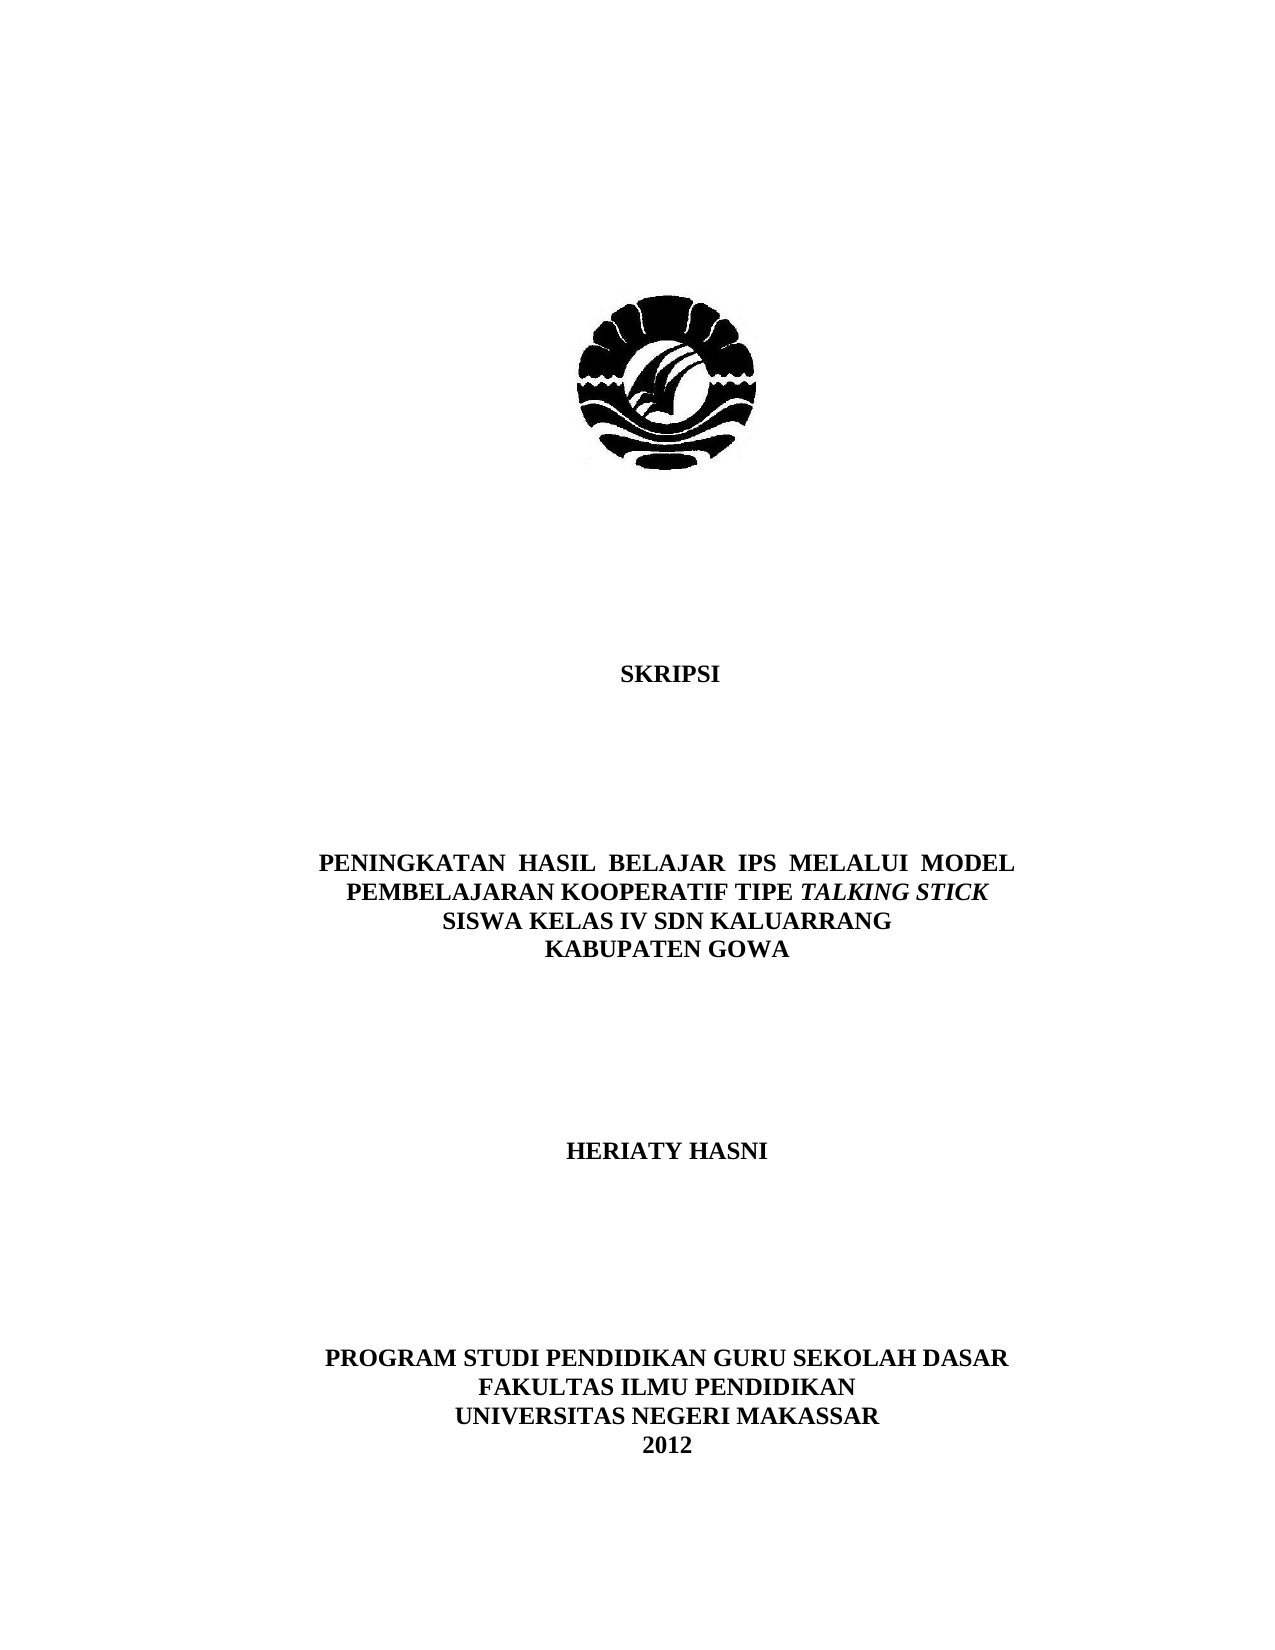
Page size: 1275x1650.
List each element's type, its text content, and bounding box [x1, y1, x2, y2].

picture [575, 293, 759, 473]
text PROGRAM STUDI PENDIDIKAN GURU SEKOLAH DASAR [236, 1343, 1098, 1372]
text PEMBELAJARAN KOOPERATIF TIPE TALKING STICK [236, 877, 1098, 906]
text SISWA KELAS IV SDN KALUARRANG [236, 906, 1098, 934]
text KABUPATEN GOWA [236, 934, 1098, 963]
text HERIATY HASNI [236, 1136, 1098, 1164]
text PENINGKATAN HASIL BELAJAR IPS MELALUI MODEL [236, 848, 1098, 877]
text SKRIPSI [236, 659, 1098, 687]
text FAKULTAS ILMU PENDIDIKAN [236, 1372, 1098, 1401]
text 2012 [236, 1430, 1098, 1458]
text UNIVERSITAS NEGERI MAKASSAR [236, 1401, 1098, 1430]
